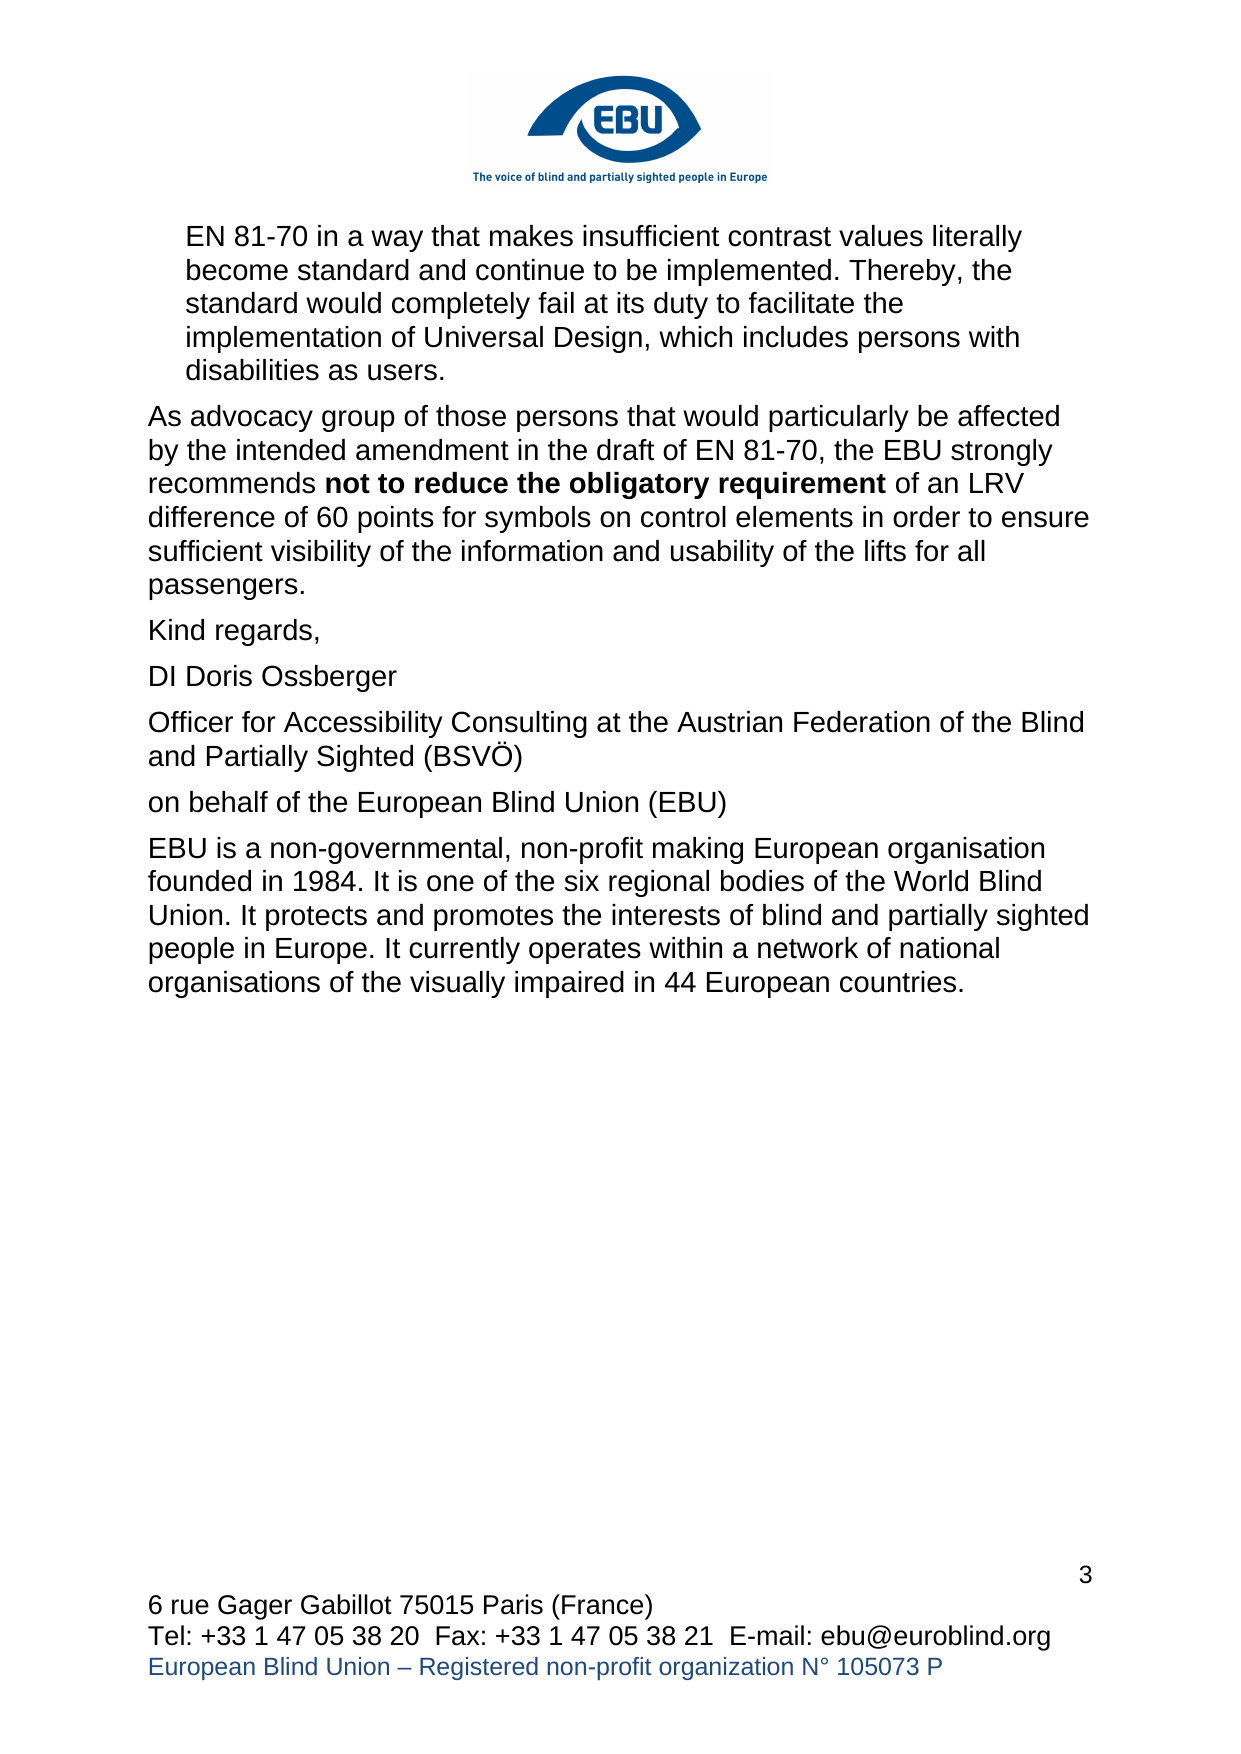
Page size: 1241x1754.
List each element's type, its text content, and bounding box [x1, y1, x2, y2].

text Officer for Accessibility Consulting at the Austrian Federation of the Blind and Partially Sighted (BSVÖ) [148, 705, 1093, 772]
text on behalf of the European Blind Union (EBU) [148, 785, 1093, 818]
text Kind regards, [148, 613, 1093, 647]
text DI Doris Ossberger [148, 659, 1093, 693]
text EBU is a non-governmental, non-profit making European organisation founded in 1984. It is one of the six regional bodies of the World Blind Union. It protects and promotes the interests of blind and partially sighted people in Europe. It currently operates within a network of national organisations of the visually impaired in 44 European countries. [148, 831, 1093, 999]
picture [465, 73, 775, 186]
text As advocacy group of those persons that would particularly be affected by the intended amendment in the draft of EN 81-70, the EBU strongly recommends not to reduce the obligatory requirement of an LRV difference of 60 points for symbols on control elements in order to ensure sufficient visibility of the information and usability of the lifts for all passengers. [148, 399, 1093, 601]
